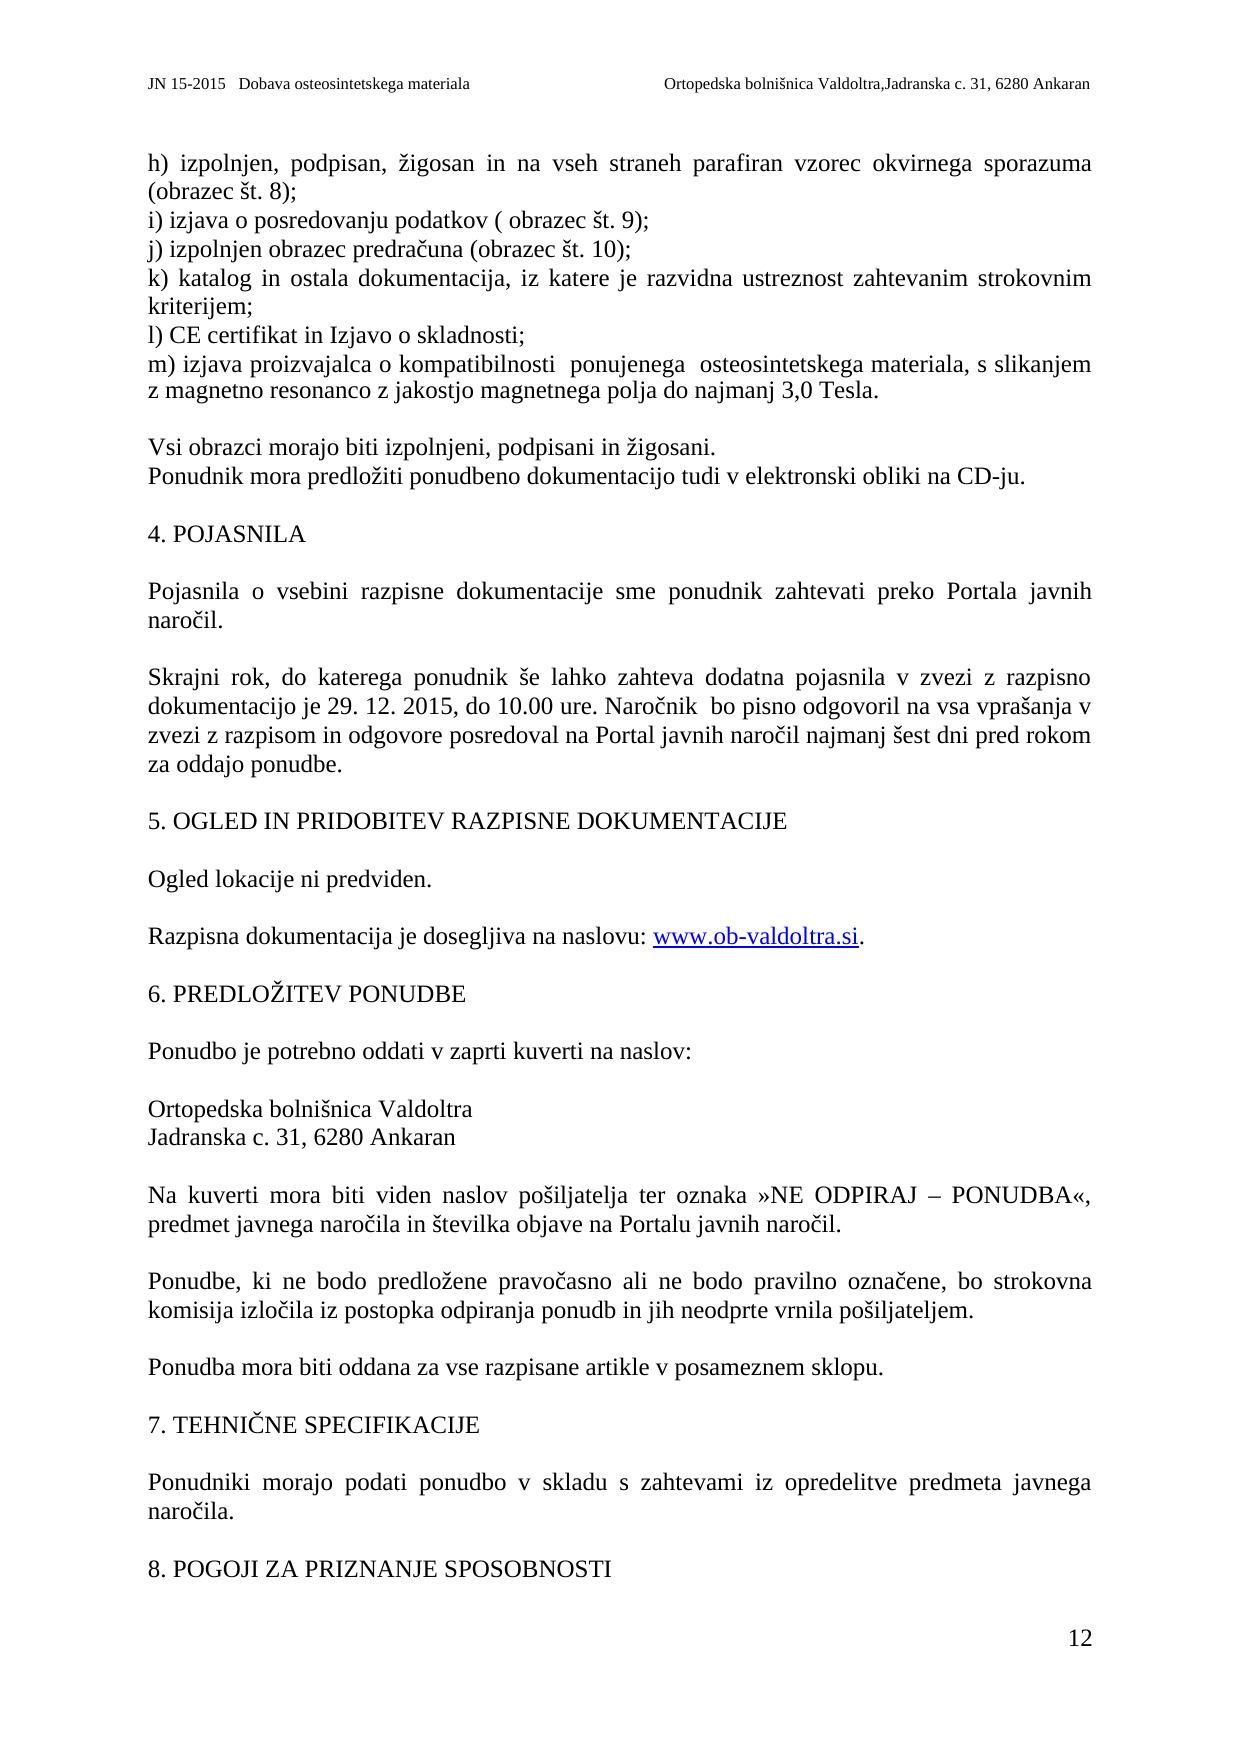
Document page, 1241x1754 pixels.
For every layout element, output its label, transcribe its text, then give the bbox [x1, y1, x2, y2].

text m) izjava proizvajalca o kompatibilnosti ponujenega osteosintetskega materiala, s slikanjem z magnetno resonanco z jakostjo magnetnega polja do najmanj 3,0 Tesla. [148, 352, 1093, 404]
text Jadranska c. 31, 6280 Ankaran [148, 1122, 1093, 1151]
text 8. POGOJI ZA PRIZNANJE SPOSOBNOSTI [148, 1554, 1093, 1582]
text Pojasnila o vsebini razpisne dokumentacije sme ponudnik zahtevati preko Portala javnih naročil. [148, 576, 1093, 634]
text k) katalog in ostala dokumentacija, iz katere je razvidna ustreznost zahtevanim strokovnim kriterijem; [148, 263, 1093, 320]
text i) izjava o posredovanju podatkov ( obrazec št. 9); [148, 205, 1093, 234]
text Skrajni rok, do katerega ponudnik še lahko zahteva dodatna pojasnila v zvezi z razpisno dokumentacijo je 29. 12. 2015, do 10.00 ure. Naročnik bo pisno odgovoril na vsa vprašanja v zvezi z razpisom in odgovore posredoval na Portal javnih naročil najmanj šest dni pred rokom za oddajo ponudbe. [148, 662, 1093, 777]
text Ortopedska bolnišnica Valdoltra [148, 1094, 1093, 1122]
text j) izpolnjen obrazec predračuna (obrazec št. 10); [148, 234, 1093, 263]
text Vsi obrazci morajo biti izpolnjeni, podpisani in žigosani. [148, 432, 1093, 461]
text l) CE certifikat in Izjavo o skladnosti; [148, 320, 1093, 349]
text Ponudbe, ki ne bodo predložene pravočasno ali ne bodo pravilno označene, bo strokovna komisija izločila iz postopka odpiranja ponudb in jih neodprte vrnila pošiljateljem. [148, 1266, 1093, 1324]
text Na kuverti mora biti viden naslov pošiljatelja ter oznaka »NE ODPIRAJ – PONUDBA«, predmet javnega naročila in številka objave na Portalu javnih naročil. [148, 1180, 1093, 1237]
text Ponudnik mora predložiti ponudbeno dokumentacijo tudi v elektronski obliki na CD-ju. [148, 461, 1093, 490]
text Ponudniki morajo podati ponudbo v skladu s zahtevami iz opredelitve predmeta javnega naročila. [148, 1467, 1093, 1525]
text 5. OGLED IN PRIDOBITEV RAZPISNE DOKUMENTACIJE [148, 806, 1093, 835]
text 6. PREDLOŽITEV PONUDBE [148, 979, 1093, 1007]
text Ponudba mora biti oddana za vse razpisane artikle v posameznem sklopu. [148, 1352, 1093, 1381]
text 4. POJASNILA [148, 519, 1093, 547]
text Ogled lokacije ni predviden. [148, 864, 1093, 892]
text 7. TEHNIČNE SPECIFIKACIJE [148, 1410, 1093, 1439]
text h) izpolnjen, podpisan, žigosan in na vseh straneh parafiran vzorec okvirnega sporazuma (obrazec št. 8); [148, 148, 1093, 205]
text Ponudbo je potrebno oddati v zaprti kuverti na naslov: [148, 1036, 1093, 1065]
text Razpisna dokumentacija je dosegljiva na naslovu: www.ob-valdoltra.si. [148, 921, 1093, 950]
